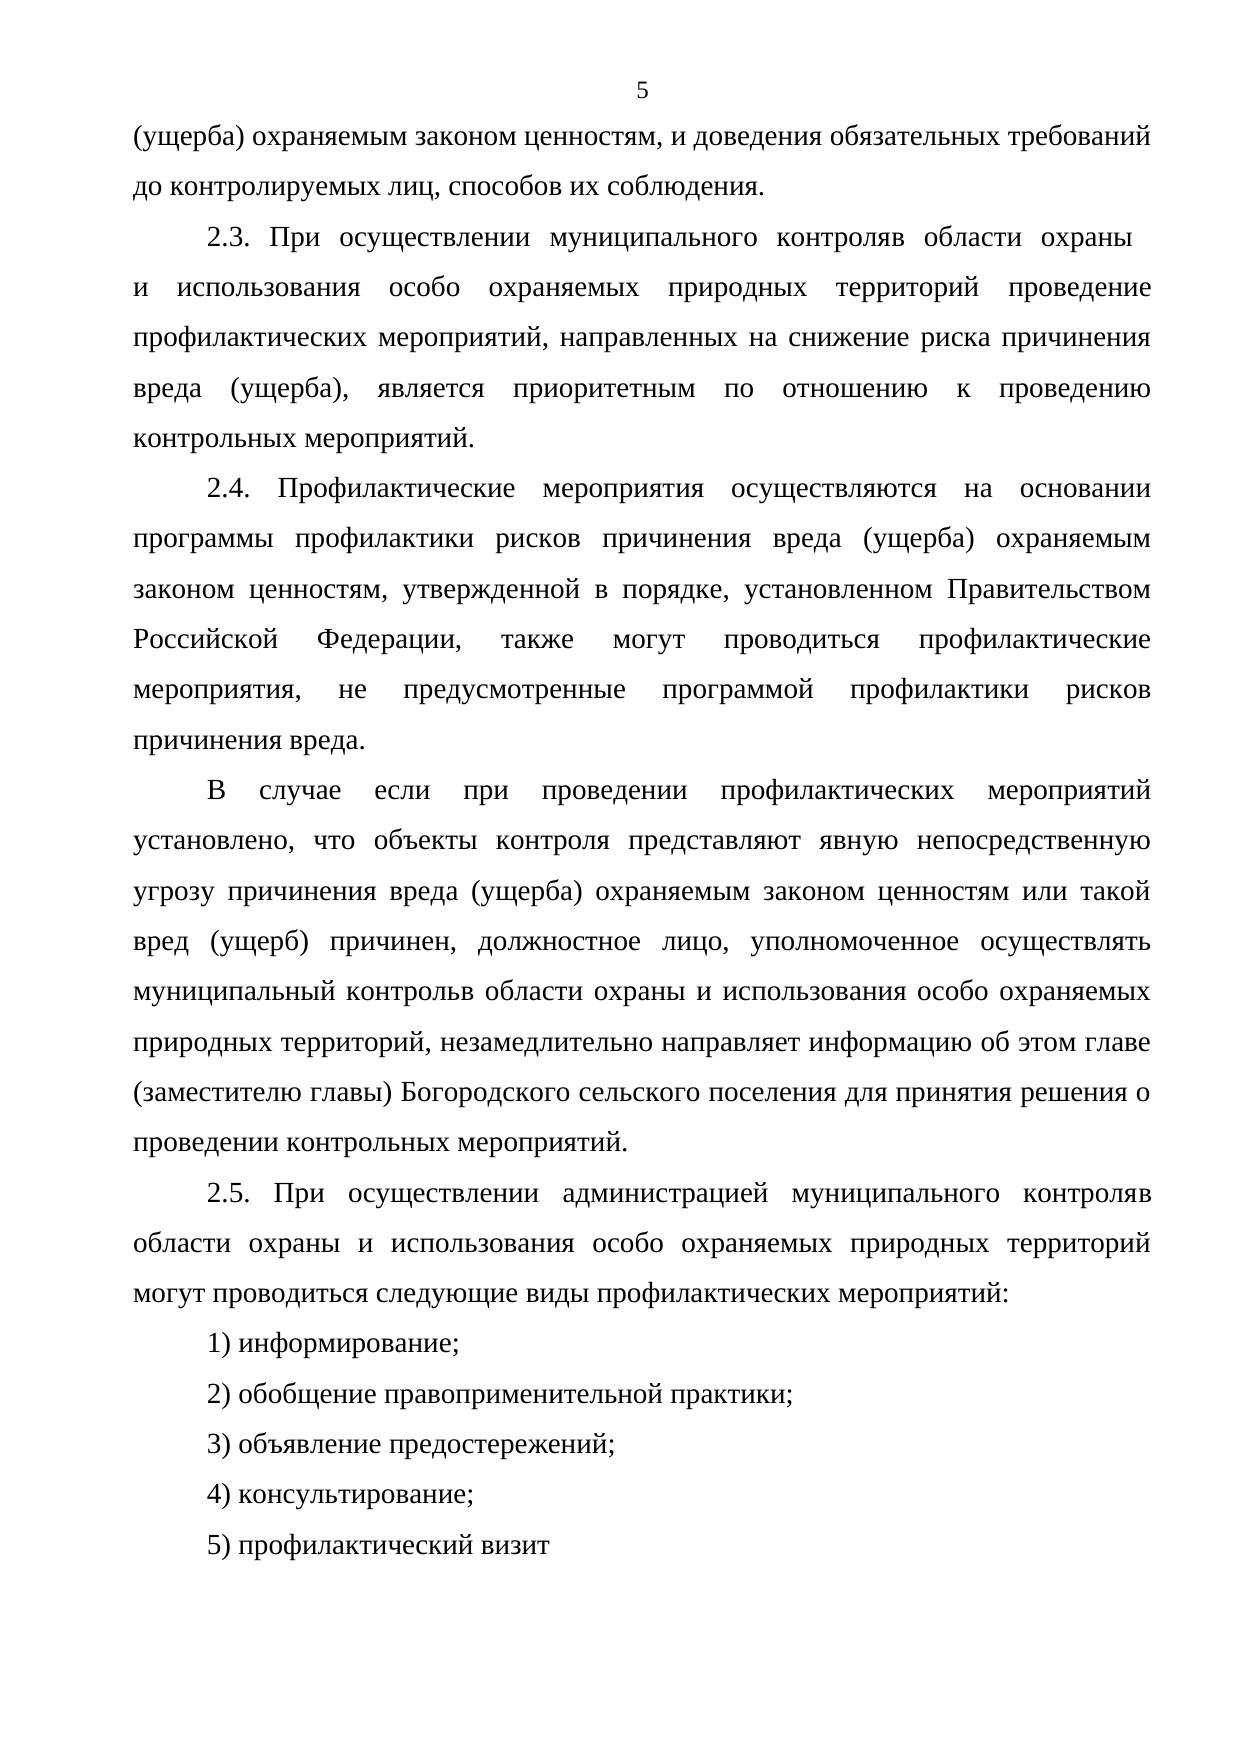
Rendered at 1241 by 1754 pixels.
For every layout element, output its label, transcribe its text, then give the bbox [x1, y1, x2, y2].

text 2.4. Профилактические мероприятия осуществляются на основании программы профилактики рисков причинения вреда (ущерба) охраняемым законом ценностям, утвержденной в порядке, установленном Правительством Российской Федерации, также могут проводиться профилактические мероприятия, не предусмотренные программой профилактики рисков причинения вреда. [133, 470, 1152, 755]
text 4) консультирование; [133, 1477, 1152, 1510]
text 2.5. При осуществлении администрацией муниципального контроляв области охраны и использования особо охраняемых природных территорий могут проводиться следующие виды профилактических мероприятий: [133, 1175, 1152, 1309]
text 2) обобщение правоприменительной практики; [133, 1376, 1152, 1409]
text 3) объявление предостережений; [133, 1426, 1152, 1460]
text 1) информирование; [133, 1326, 1152, 1359]
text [133, 118, 1152, 202]
text 2.3. При осуществлении муниципального контроляв области охраны и использования особо охраняемых природных территорий проведение профилактических мероприятий, направленных на снижение риска причинения вреда (ущерба), является приоритетным по отношению к проведению контрольных мероприятий. [133, 219, 1152, 453]
text 5) профилактический визит [133, 1527, 1152, 1560]
text В случае если при проведении профилактических мероприятий установлено, что объекты контроля представляют явную непосредственную угрозу причинения вреда (ущерба) охраняемым законом ценностям или такой вред (ущерб) причинен, должностное лицо, уполномоченное осуществлять муниципальный контрольв области охраны и использования особо охраняемых природных территорий, незамедлительно направляет информацию об этом главе (заместителю главы) Богородского сельского поселения для принятия решения о проведении контрольных мероприятий. [133, 772, 1152, 1158]
